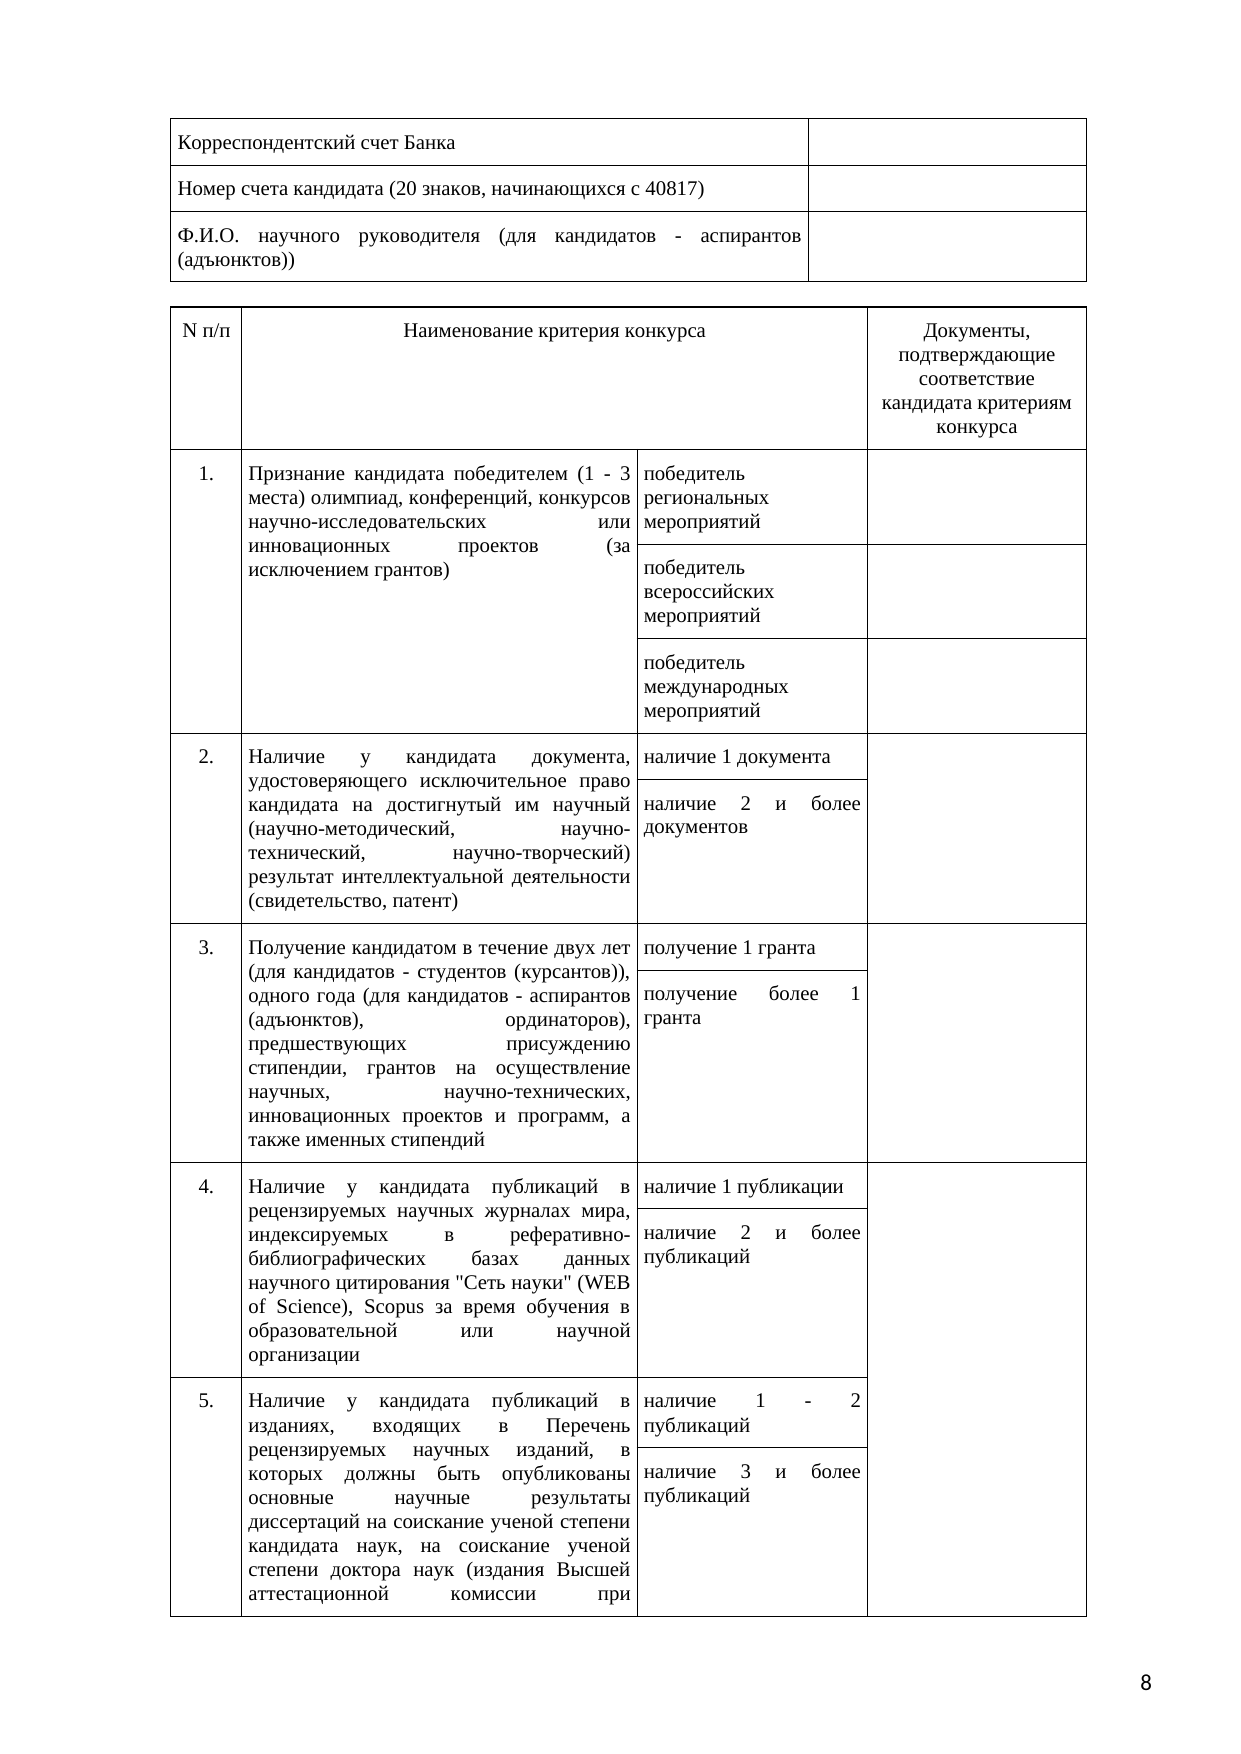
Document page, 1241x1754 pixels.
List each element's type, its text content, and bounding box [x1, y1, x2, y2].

table_cell наличие 1 документа [638, 734, 867, 779]
table_cell Номер счета кандидата (20 знаков, начинающихся с 40817) [171, 166, 808, 211]
table_header Документы, подтверждающие соответствие кандидата критериям конкурса [868, 308, 1086, 449]
table_cell Получение кандидатом в течение двух лет (для кандидатов - студентов (курсантов)), одного года (для кандидатов - аспирантов (адъюнктов), ординаторов), предшествующих присуждению стипендии, грантов на осуществление научных, научно-технических, инновационных проектов и программ, а также именных стипендий [242, 924, 637, 1162]
table_cell 2. [171, 734, 241, 923]
table_cell [868, 1163, 1086, 1616]
table_cell победитель всероссийских мероприятий [638, 545, 867, 638]
table_header N п/п [171, 308, 241, 449]
table_cell [809, 119, 1086, 164]
table_cell победитель региональных мероприятий [638, 450, 867, 543]
table_cell [868, 734, 1086, 923]
table_cell получение более 1 гранта [638, 971, 867, 1162]
table_cell [868, 639, 1086, 732]
table_cell [868, 450, 1086, 543]
table_cell наличие 2 и более документов [638, 780, 867, 923]
table_cell Признание кандидата победителем (1 - 3 места) олимпиад, конференций, конкурсов научно-исследовательских или инновационных проектов (за исключением грантов) [242, 450, 637, 732]
table_header Наименование критерия конкурса [242, 308, 867, 449]
table_cell получение 1 гранта [638, 924, 867, 969]
table_cell Корреспондентский счет Банка [171, 119, 808, 164]
table_cell наличие 2 и более публикаций [638, 1209, 867, 1377]
table_cell 5. [171, 1378, 241, 1616]
table_cell Наличие у кандидата публикаций в рецензируемых научных журналах мира, индексируемых в реферативно-библиографических базах данных научного цитирования "Сеть науки" (WEB of Science), Scopus за время обучения в образовательной или научной организации [242, 1163, 637, 1377]
table_cell 4. [171, 1163, 241, 1377]
table_cell наличие 1 публикации [638, 1163, 867, 1208]
table_cell Наличие у кандидата публикаций в изданиях, входящих в Перечень рецензируемых научных изданий, в которых должны быть опубликованы основные научные результаты диссертаций на соискание ученой степени кандидата наук, на соискание ученой степени доктора наук (издания Высшей аттестационной комиссии при Министерстве высшего образования и науки Российской Федерации) за время обучения в образовательной или научной организации [242, 1378, 637, 1616]
table_cell 1. [171, 450, 241, 732]
table_cell победитель международных мероприятий [638, 639, 867, 732]
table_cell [638, 1448, 867, 1616]
table_cell Ф.И.О. научного руководителя (для кандидатов - аспирантов (адъюнктов)) [171, 212, 808, 281]
table_cell [809, 166, 1086, 211]
table_cell наличие 1 - 2 публикаций [638, 1378, 867, 1447]
table_cell [809, 212, 1086, 281]
table_cell [868, 545, 1086, 638]
table_cell 3. [171, 924, 241, 1162]
table_cell Наличие у кандидата документа, удостоверяющего исключительное право кандидата на достигнутый им научный (научно-методический, научно-технический, научно-творческий) результат интеллектуальной деятельности (свидетельство, патент) [242, 734, 637, 923]
table_cell [868, 924, 1086, 1162]
